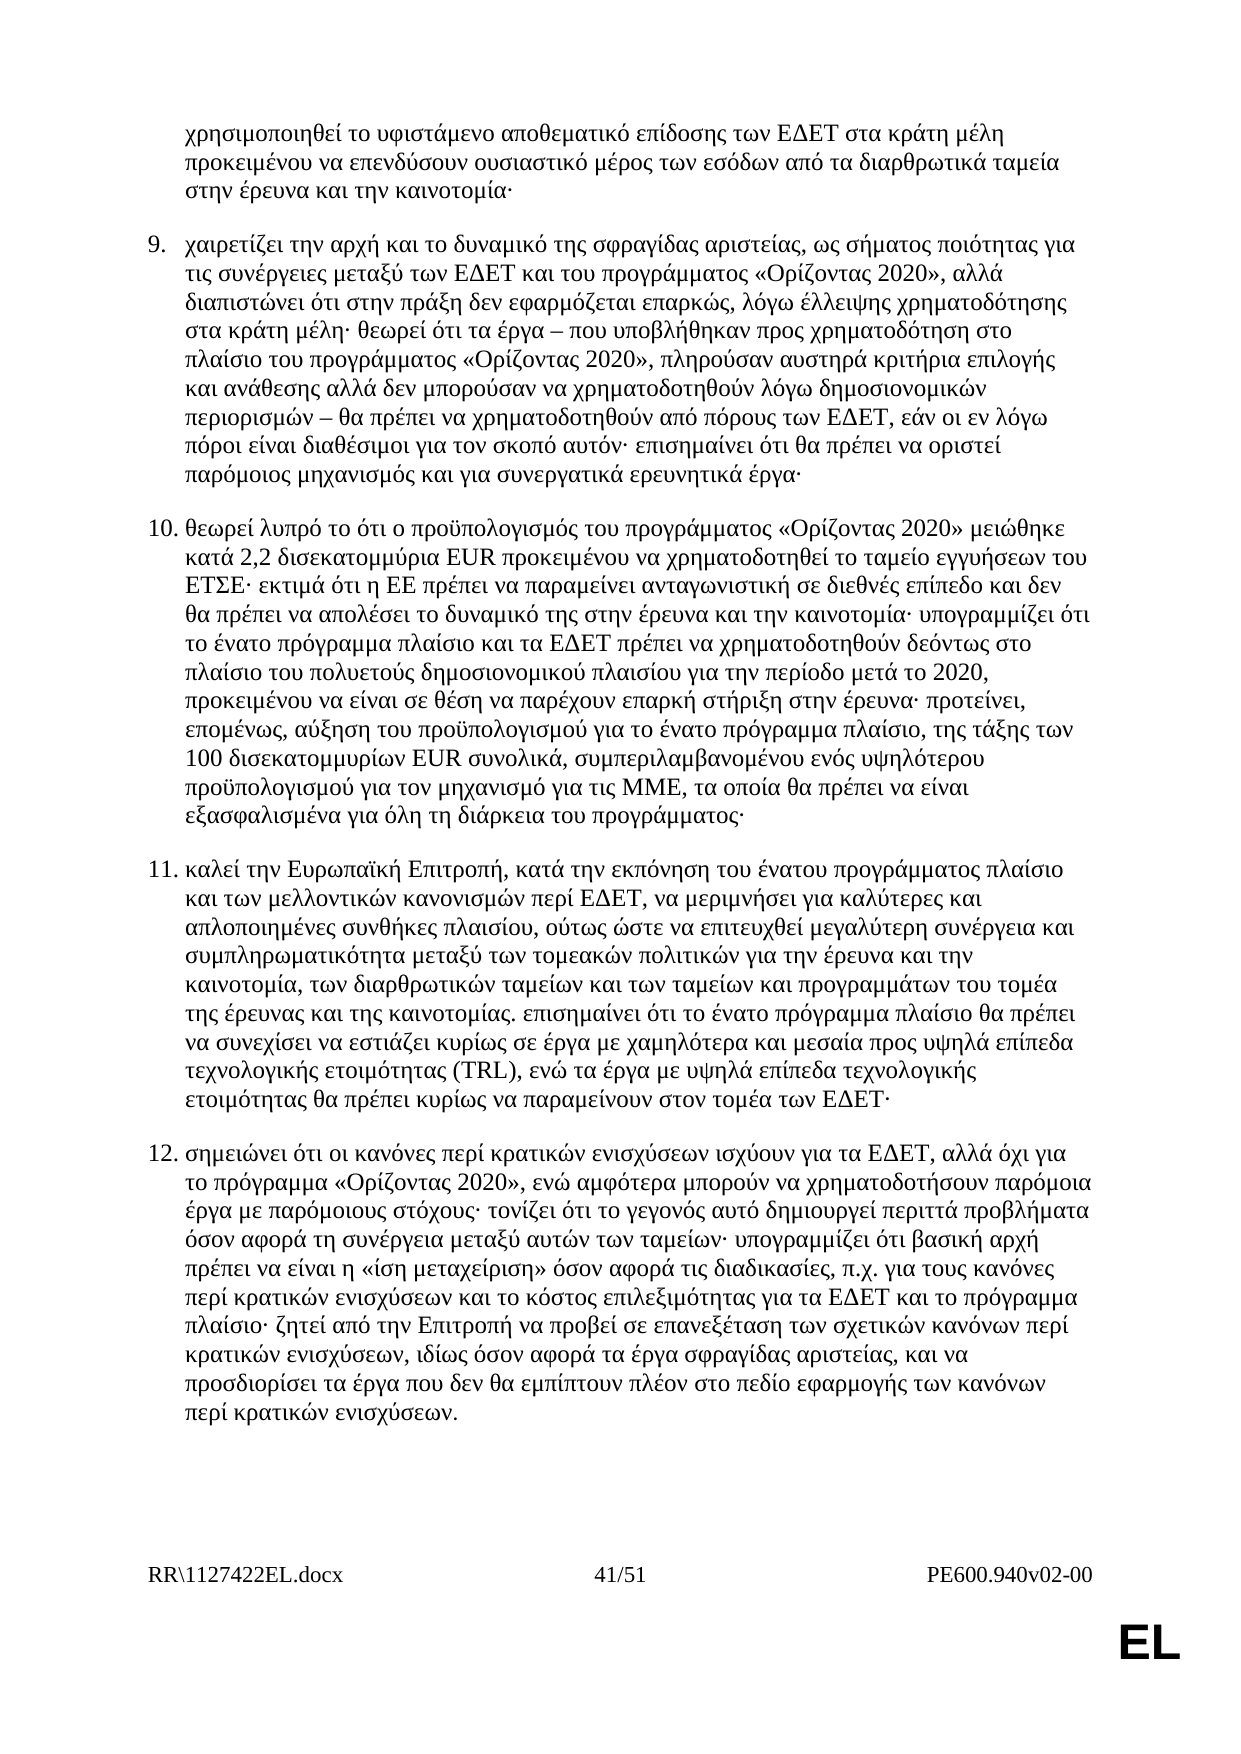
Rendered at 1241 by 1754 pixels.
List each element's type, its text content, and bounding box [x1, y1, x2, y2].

text 10. θεωρεί λυπρό το ότι ο προϋπολογισμός του προγράμματος «Ορίζοντας 2020» μειώθηκε κατά 2,2 δισεκατομμύρια EUR προκειμένου να χρηματοδοτηθεί το ταμείο εγγυήσεων του ΕΤΣΕ· εκτιμά ότι η ΕΕ πρέπει να παραμείνει ανταγωνιστική σε διεθνές επίπεδο και δεν θα πρέπει να απολέσει το δυναμικό της στην έρευνα και την καινοτομία· υπογραμμίζει ότι το ένατο πρόγραμμα πλαίσιο και τα ΕΔΕΤ πρέπει να χρηματοδοτηθούν δεόντως στο πλαίσιο του πολυετούς δημοσιονομικού πλαισίου για την περίοδο μετά το 2020, προκειμένου να είναι σε θέση να παρέχουν επαρκή στήριξη στην έρευνα· προτείνει, επομένως, αύξηση του προϋπολογισμού για το ένατο πρόγραμμα πλαίσιο, της τάξης των 100 δισεκατομμυρίων EUR συνολικά, συμπεριλαμβανομένου ενός υψηλότερου προϋπολογισμού για τον μηχανισμό για τις ΜΜΕ, τα οποία θα πρέπει να είναι εξασφαλισμένα για όλη τη διάρκεια του προγράμματος· [148, 513, 1092, 829]
text 11. καλεί την Ευρωπαϊκή Επιτροπή, κατά την εκπόνηση του ένατου προγράμματος πλαίσιο και των μελλοντικών κανονισμών περί ΕΔΕΤ, να μεριμνήσει για καλύτερες και απλοποιημένες συνθήκες πλαισίου, ούτως ώστε να επιτευχθεί μεγαλύτερη συνέργεια και συμπληρωματικότητα μεταξύ των τομεακών πολιτικών για την έρευνα και την καινοτομία, των διαρθρωτικών ταμείων και των ταμείων και προγραμμάτων του τομέα της έρευνας και της καινοτομίας. επισημαίνει ότι το ένατο πρόγραμμα πλαίσιο θα πρέπει να συνεχίσει να εστιάζει κυρίως σε έργα με χαμηλότερα και μεσαία προς υψηλά επίπεδα τεχνολογικής ετοιμότητας (TRL), ενώ τα έργα με υψηλά επίπεδα τεχνολογικής ετοιμότητας θα πρέπει κυρίως να παραμείνουν στον τομέα των ΕΔΕΤ· [148, 854, 1092, 1113]
text 9. χαιρετίζει την αρχή και το δυναμικό της σφραγίδας αριστείας, ως σήματος ποιότητας για τις συνέργειες μεταξύ των ΕΔΕΤ και του προγράμματος «Ορίζοντας 2020», αλλά διαπιστώνει ότι στην πράξη δεν εφαρμόζεται επαρκώς, λόγω έλλειψης χρηματοδότησης στα κράτη μέλη· θεωρεί ότι τα έργα – που υποβλήθηκαν προς χρηματοδότηση στο πλαίσιο του προγράμματος «Ορίζοντας 2020», πληρούσαν αυστηρά κριτήρια επιλογής και ανάθεσης αλλά δεν μπορούσαν να χρηματοδοτηθούν λόγω δημοσιονομικών περιορισμών – θα πρέπει να χρηματοδοτηθούν από πόρους των ΕΔΕΤ, εάν οι εν λόγω πόροι είναι διαθέσιμοι για τον σκοπό αυτόν· επισημαίνει ότι θα πρέπει να οριστεί παρόμοιος μηχανισμός και για συνεργατικά ερευνητικά έργα· [148, 229, 1092, 488]
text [148, 118, 1092, 204]
text 12. σημειώνει ότι οι κανόνες περί κρατικών ενισχύσεων ισχύουν για τα ΕΔΕΤ, αλλά όχι για το πρόγραμμα «Ορίζοντας 2020», ενώ αμφότερα μπορούν να χρηματοδοτήσουν παρόμοια έργα με παρόμοιους στόχους· τονίζει ότι το γεγονός αυτό δημιουργεί περιττά προβλήματα όσον αφορά τη συνέργεια μεταξύ αυτών των ταμείων· υπογραμμίζει ότι βασική αρχή πρέπει να είναι η «ίση μεταχείριση» όσον αφορά τις διαδικασίες, π.χ. για τους κανόνες περί κρατικών ενισχύσεων και το κόστος επιλεξιμότητας για τα ΕΔΕΤ και το πρόγραμμα πλαίσιο· ζητεί από την Επιτροπή να προβεί σε επανεξέταση των σχετικών κανόνων περί κρατικών ενισχύσεων, ιδίως όσον αφορά τα έργα σφραγίδας αριστείας, και να προσδιορίσει τα έργα που δεν θα εμπίπτουν πλέον στο πεδίο εφαρμογής των κανόνων περί κρατικών ενισχύσεων. [148, 1138, 1092, 1426]
